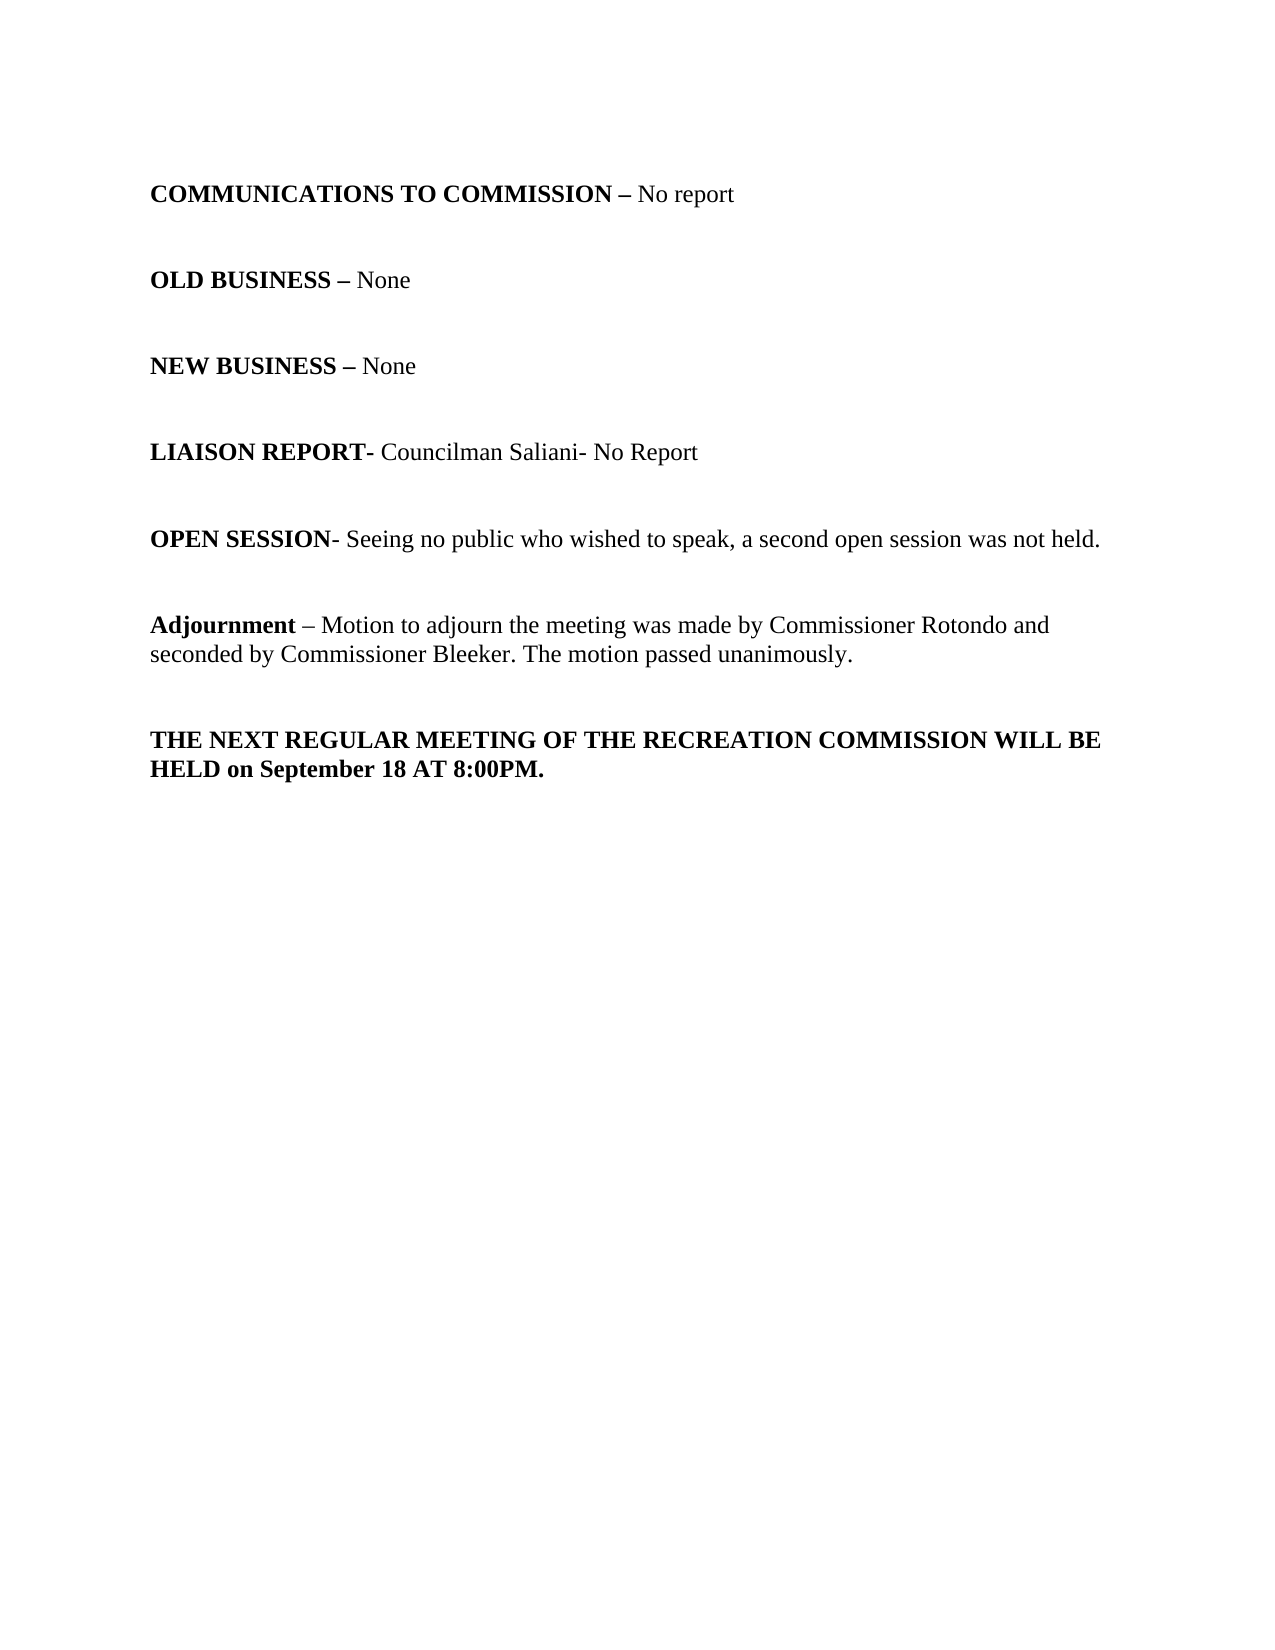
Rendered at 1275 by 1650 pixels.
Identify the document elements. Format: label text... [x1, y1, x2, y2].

text Adjournment – Motion to adjourn the meeting was made by Commissioner Rotondo and seconded by Commissioner Bleeker. The motion passed unanimously. [150, 610, 1125, 667]
text OLD BUSINESS – None [150, 265, 1125, 294]
text LIAISON REPORT- Councilman Saliani- No Report [150, 437, 1125, 466]
text COMMUNICATIONS TO COMMISSION – No report [150, 179, 1125, 207]
text THE NEXT REGULAR MEETING OF THE RECREATION COMMISSION WILL BE HELD on September 18 AT 8:00PM. [150, 725, 1125, 782]
text NEW BUSINESS – None [150, 351, 1125, 380]
text OPEN SESSION- Seeing no public who wished to speak, a second open session was not held. [150, 524, 1125, 552]
